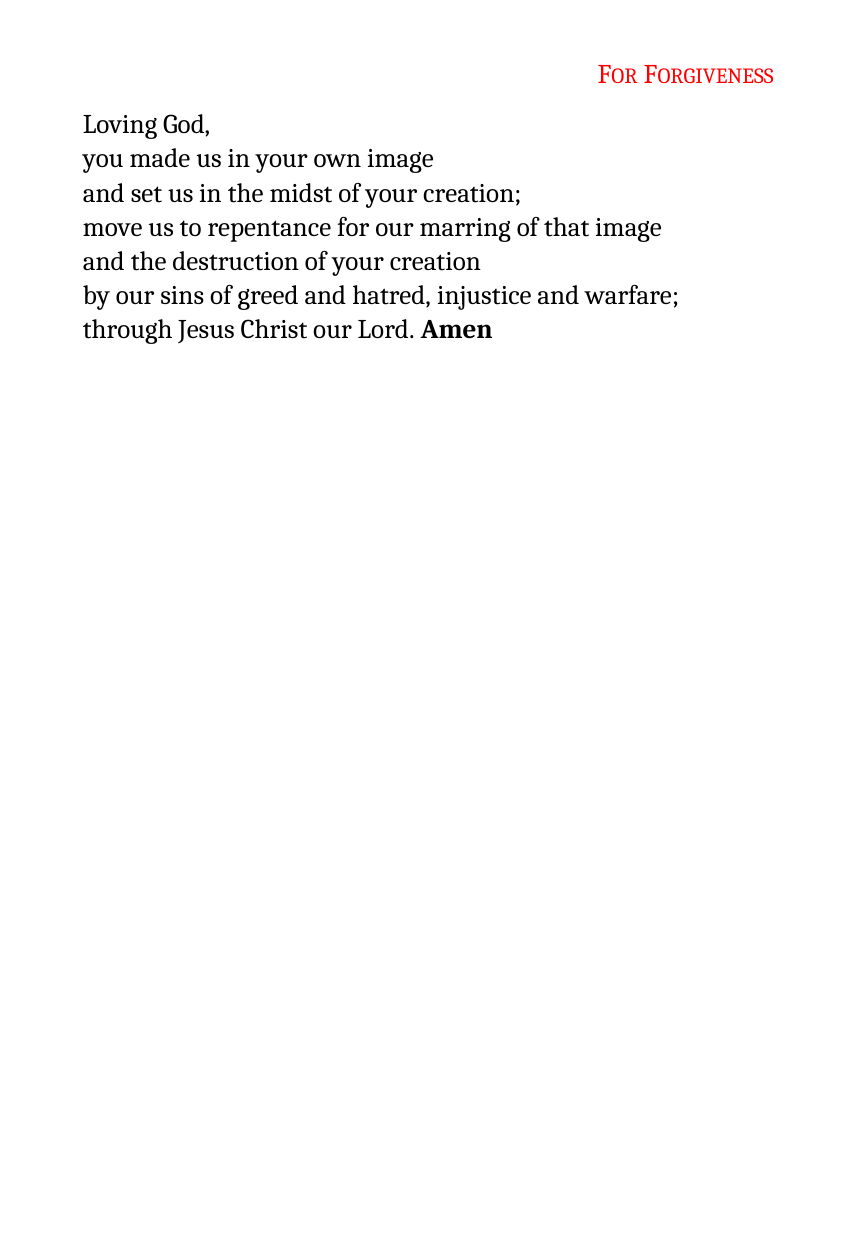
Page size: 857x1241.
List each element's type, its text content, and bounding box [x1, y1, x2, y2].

text Loving God, you made us in your own image and set us in the midst of your creation; move us to repentance for our marring of that image and the destruction of your creation by our sins of greed and hatred, injustice and warfare; through Jesus Christ our Lord. Amen [83, 109, 773, 346]
text For Forgiveness [83, 59, 773, 90]
